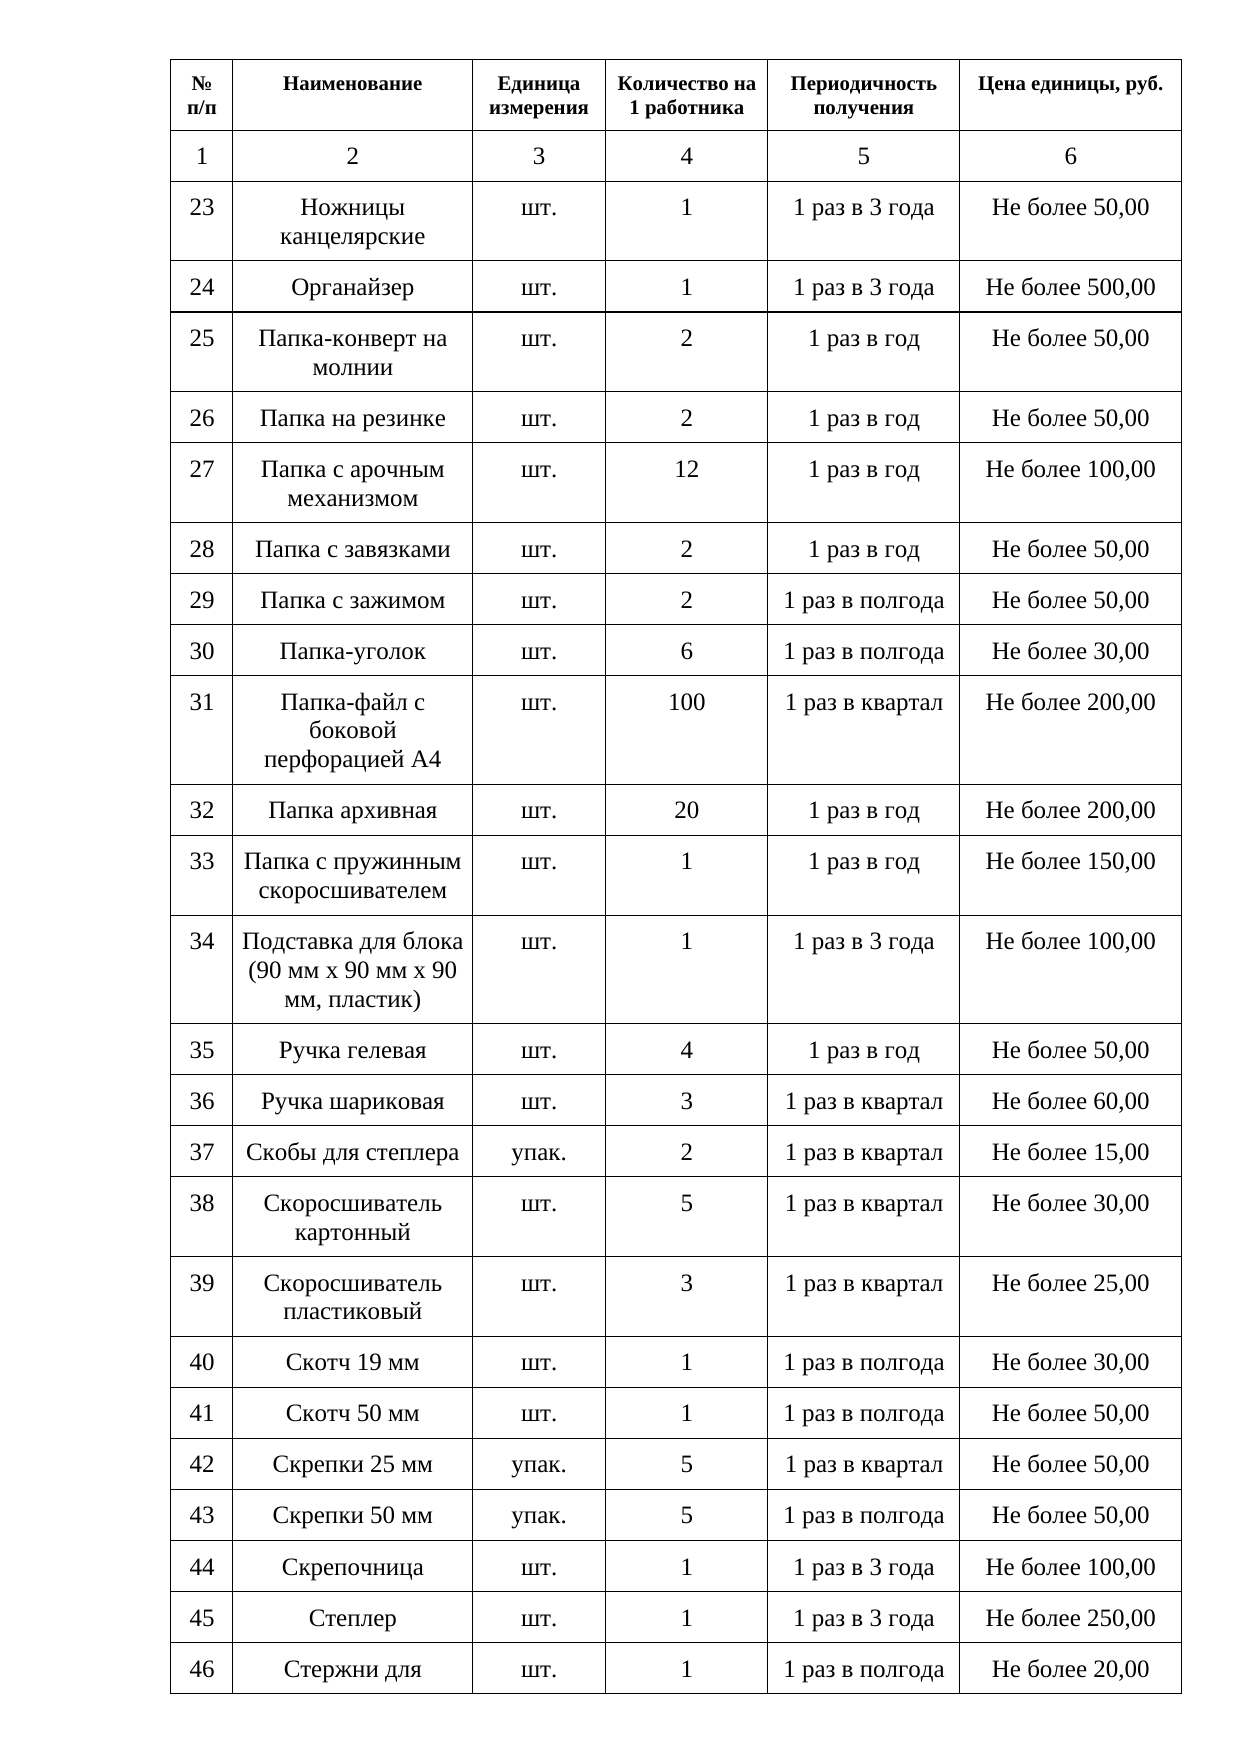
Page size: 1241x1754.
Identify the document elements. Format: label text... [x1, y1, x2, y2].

table_cell 1 раз в год [768, 443, 959, 522]
table_cell 39 [171, 1257, 232, 1336]
table_cell 43 [171, 1490, 232, 1540]
table_cell Подставка для блока (90 мм x 90 мм x 90 мм, пластик) [233, 916, 472, 1023]
table_cell шт. [473, 1643, 605, 1693]
table_cell 1 раз в год [768, 392, 959, 442]
table_cell упак. [473, 1490, 605, 1540]
table_cell шт. [473, 392, 605, 442]
table_cell шт. [473, 1177, 605, 1256]
table_cell Не более 30,00 [960, 625, 1181, 675]
table_cell Ручка гелевая [233, 1024, 472, 1074]
table_cell 1 [606, 1592, 767, 1642]
table_cell 1 [606, 916, 767, 1023]
table_cell Не более 100,00 [960, 1541, 1181, 1591]
table_cell 1 раз в 3 года [768, 916, 959, 1023]
table_cell 1 [171, 131, 232, 181]
table_cell 24 [171, 261, 232, 311]
table_cell шт. [473, 785, 605, 835]
table_cell Органайзер [233, 261, 472, 311]
table_cell шт. [473, 625, 605, 675]
table_cell Папка с завязками [233, 523, 472, 573]
table_cell Ножницы канцелярские [233, 182, 472, 260]
table_cell Не более 200,00 [960, 785, 1181, 835]
table_cell 38 [171, 1177, 232, 1256]
table_cell Папка на резинке [233, 392, 472, 442]
table_cell 1 раз в год [768, 836, 959, 914]
table_cell Скоросшиватель картонный [233, 1177, 472, 1256]
table_cell Скотч 50 мм [233, 1388, 472, 1438]
table_cell 1 раз в год [768, 523, 959, 573]
table_cell 1 раз в квартал [768, 676, 959, 784]
table_cell 1 раз в полгода [768, 574, 959, 624]
table_cell шт. [473, 182, 605, 260]
table_cell 6 [960, 131, 1181, 181]
table_cell Не более 15,00 [960, 1126, 1181, 1176]
table_cell 4 [606, 131, 767, 181]
table_cell Папка с зажимом [233, 574, 472, 624]
table_cell 1 [606, 1388, 767, 1438]
table_cell Не более 50,00 [960, 392, 1181, 442]
table_cell 44 [171, 1541, 232, 1591]
table_cell 1 раз в квартал [768, 1177, 959, 1256]
table_cell 5 [606, 1177, 767, 1256]
table_cell шт. [473, 1388, 605, 1438]
table_cell шт. [473, 523, 605, 573]
table_cell Степлер [233, 1592, 472, 1642]
table_cell 2 [606, 392, 767, 442]
table_cell Не более 200,00 [960, 676, 1181, 784]
table_cell Скотч 19 мм [233, 1337, 472, 1387]
table_cell 1 раз в квартал [768, 1126, 959, 1176]
table_header Единица измерения [473, 60, 605, 129]
table_cell 31 [171, 676, 232, 784]
table_cell Папка с пружинным скоросшивателем [233, 836, 472, 914]
table_cell шт. [473, 1075, 605, 1125]
table_cell 1 раз в квартал [768, 1075, 959, 1125]
table_cell Не более 50,00 [960, 1024, 1181, 1074]
table_cell упак. [473, 1439, 605, 1489]
table_cell 33 [171, 836, 232, 914]
table_cell 1 [606, 1337, 767, 1387]
table_cell 1 раз в год [768, 1024, 959, 1074]
table_cell Ручка шариковая [233, 1075, 472, 1125]
table_cell шт. [473, 1024, 605, 1074]
table_header Количество на 1 работника [606, 60, 767, 129]
table_cell Не более 50,00 [960, 313, 1181, 391]
table_cell 29 [171, 574, 232, 624]
table_cell 1 [606, 836, 767, 914]
table_cell Не более 150,00 [960, 836, 1181, 914]
table_cell 1 раз в полгода [768, 1337, 959, 1387]
table_cell 2 [606, 1126, 767, 1176]
table_cell 45 [171, 1592, 232, 1642]
table_cell шт. [473, 676, 605, 784]
table_header Периодичность получения [768, 60, 959, 129]
table_cell 1 раз в квартал [768, 1257, 959, 1336]
table_cell Не более 20,00 [960, 1643, 1181, 1693]
table_cell Не более 50,00 [960, 1439, 1181, 1489]
table_cell 35 [171, 1024, 232, 1074]
table_cell 2 [606, 313, 767, 391]
table_cell 41 [171, 1388, 232, 1438]
table_cell 2 [233, 131, 472, 181]
table_cell Не более 30,00 [960, 1337, 1181, 1387]
table_cell Не более 25,00 [960, 1257, 1181, 1336]
table_cell шт. [473, 443, 605, 522]
table_cell шт. [473, 1592, 605, 1642]
table_cell 25 [171, 313, 232, 391]
table_cell Не более 50,00 [960, 1490, 1181, 1540]
table_cell 1 раз в квартал [768, 1439, 959, 1489]
table_cell 1 раз в год [768, 313, 959, 391]
table_cell шт. [473, 1337, 605, 1387]
table_cell 1 раз в 3 года [768, 261, 959, 311]
table_cell 37 [171, 1126, 232, 1176]
table_cell Папка архивная [233, 785, 472, 835]
table_header Наименование [233, 60, 472, 129]
table_cell 23 [171, 182, 232, 260]
table_cell упак. [473, 1126, 605, 1176]
table_cell 5 [606, 1439, 767, 1489]
table_cell 5 [606, 1490, 767, 1540]
table_cell 1 раз в полгода [768, 625, 959, 675]
table_cell Не более 500,00 [960, 261, 1181, 311]
table_cell 4 [606, 1024, 767, 1074]
table_cell 1 раз в полгода [768, 1388, 959, 1438]
table_cell Не более 60,00 [960, 1075, 1181, 1125]
table_cell Не более 50,00 [960, 574, 1181, 624]
table_cell Стержни для автоматических карандашей [233, 1643, 472, 1693]
table_cell Скрепки 50 мм [233, 1490, 472, 1540]
table_cell 1 раз в полгода [768, 1643, 959, 1693]
table_cell 5 [768, 131, 959, 181]
table_cell 1 [606, 261, 767, 311]
table_cell Скоросшиватель пластиковый [233, 1257, 472, 1336]
table_cell 12 [606, 443, 767, 522]
table_cell Папка-файл с боковой перфорацией А4 [233, 676, 472, 784]
table_cell 28 [171, 523, 232, 573]
table_cell 26 [171, 392, 232, 442]
table_cell Папка-уголок [233, 625, 472, 675]
table_cell Не более 50,00 [960, 523, 1181, 573]
table_cell Папка-конверт на молнии [233, 313, 472, 391]
table_cell 6 [606, 625, 767, 675]
table_cell 32 [171, 785, 232, 835]
table_cell 3 [473, 131, 605, 181]
table_cell Скрепочница [233, 1541, 472, 1591]
table_cell шт. [473, 1257, 605, 1336]
table_cell шт. [473, 574, 605, 624]
table_cell шт. [473, 916, 605, 1023]
table_cell 42 [171, 1439, 232, 1489]
table_cell 1 [606, 1643, 767, 1693]
table_cell 30 [171, 625, 232, 675]
table_cell 1 раз в 3 года [768, 182, 959, 260]
table_header Цена единицы, руб. [960, 60, 1181, 129]
table_cell 1 [606, 182, 767, 260]
table_cell 3 [606, 1075, 767, 1125]
table_cell Не более 50,00 [960, 182, 1181, 260]
table_cell Не более 50,00 [960, 1388, 1181, 1438]
table_cell шт. [473, 836, 605, 914]
table_cell шт. [473, 261, 605, 311]
table_cell 46 [171, 1643, 232, 1693]
table_cell 27 [171, 443, 232, 522]
table_cell 1 раз в год [768, 785, 959, 835]
table_cell 1 раз в 3 года [768, 1592, 959, 1642]
table_cell 100 [606, 676, 767, 784]
table_cell Папка с арочным механизмом [233, 443, 472, 522]
table_cell 34 [171, 916, 232, 1023]
table_cell Не более 250,00 [960, 1592, 1181, 1642]
table_cell 36 [171, 1075, 232, 1125]
table_cell 3 [606, 1257, 767, 1336]
table_cell 20 [606, 785, 767, 835]
table_header № п/п [171, 60, 232, 129]
table_cell Скобы для степлера [233, 1126, 472, 1176]
table_cell 1 [606, 1541, 767, 1591]
table_cell 2 [606, 574, 767, 624]
table_cell 2 [606, 523, 767, 573]
table_cell Не более 100,00 [960, 916, 1181, 1023]
table_cell шт. [473, 1541, 605, 1591]
table_cell 40 [171, 1337, 232, 1387]
table_cell Не более 30,00 [960, 1177, 1181, 1256]
table_cell Не более 100,00 [960, 443, 1181, 522]
table_cell 1 раз в полгода [768, 1490, 959, 1540]
table_cell шт. [473, 313, 605, 391]
table_cell 1 раз в 3 года [768, 1541, 959, 1591]
table_cell Скрепки 25 мм [233, 1439, 472, 1489]
